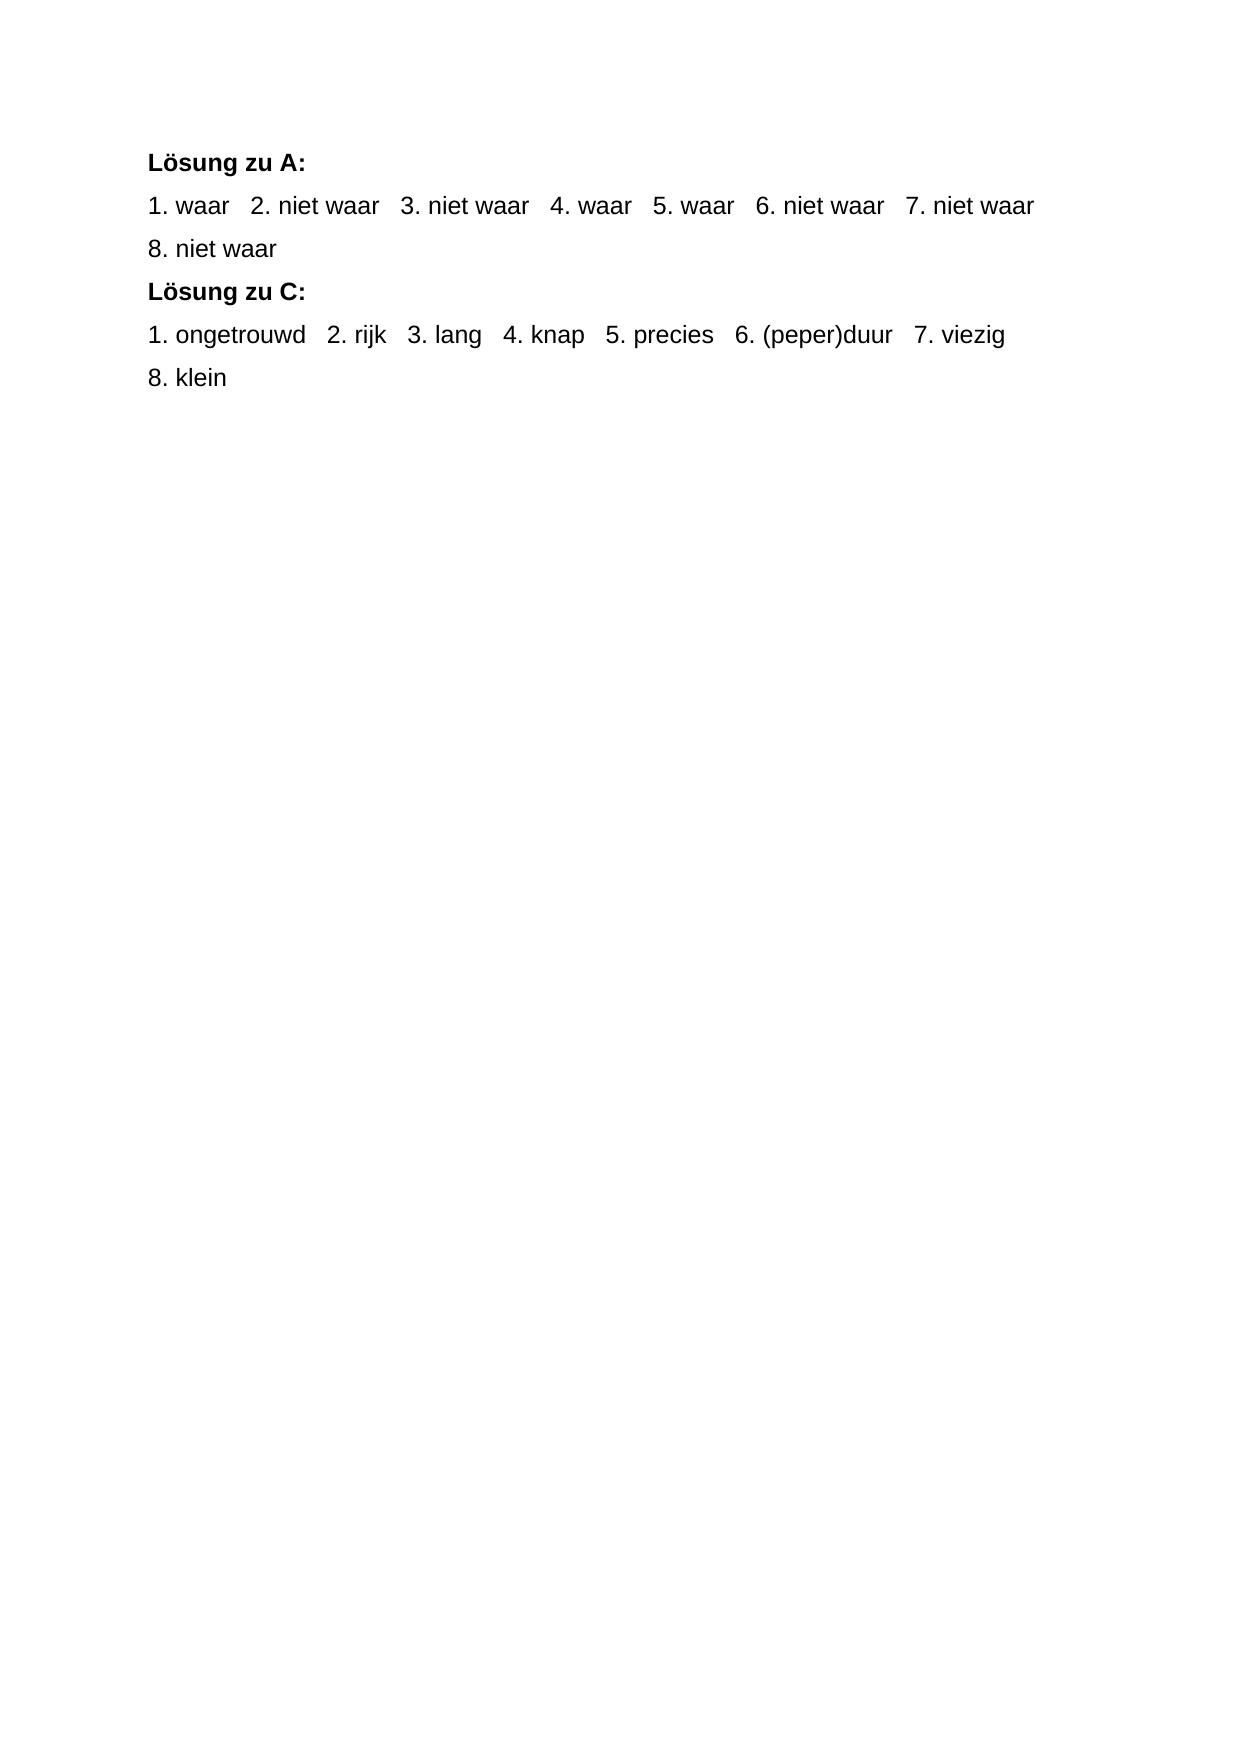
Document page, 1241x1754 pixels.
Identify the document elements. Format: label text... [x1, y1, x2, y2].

text 8. niet waar [148, 234, 1093, 263]
text Lösung zu C: [148, 277, 1093, 306]
text 1. waar 2. niet waar 3. niet waar 4. waar 5. waar 6. niet waar 7. niet waar [148, 191, 1093, 219]
text 1. ongetrouwd 2. rijk 3. lang 4. knap 5. precies 6. (peper)duur 7. viezig 8. klein [148, 320, 1093, 392]
text Lösung zu A: [148, 148, 1093, 176]
